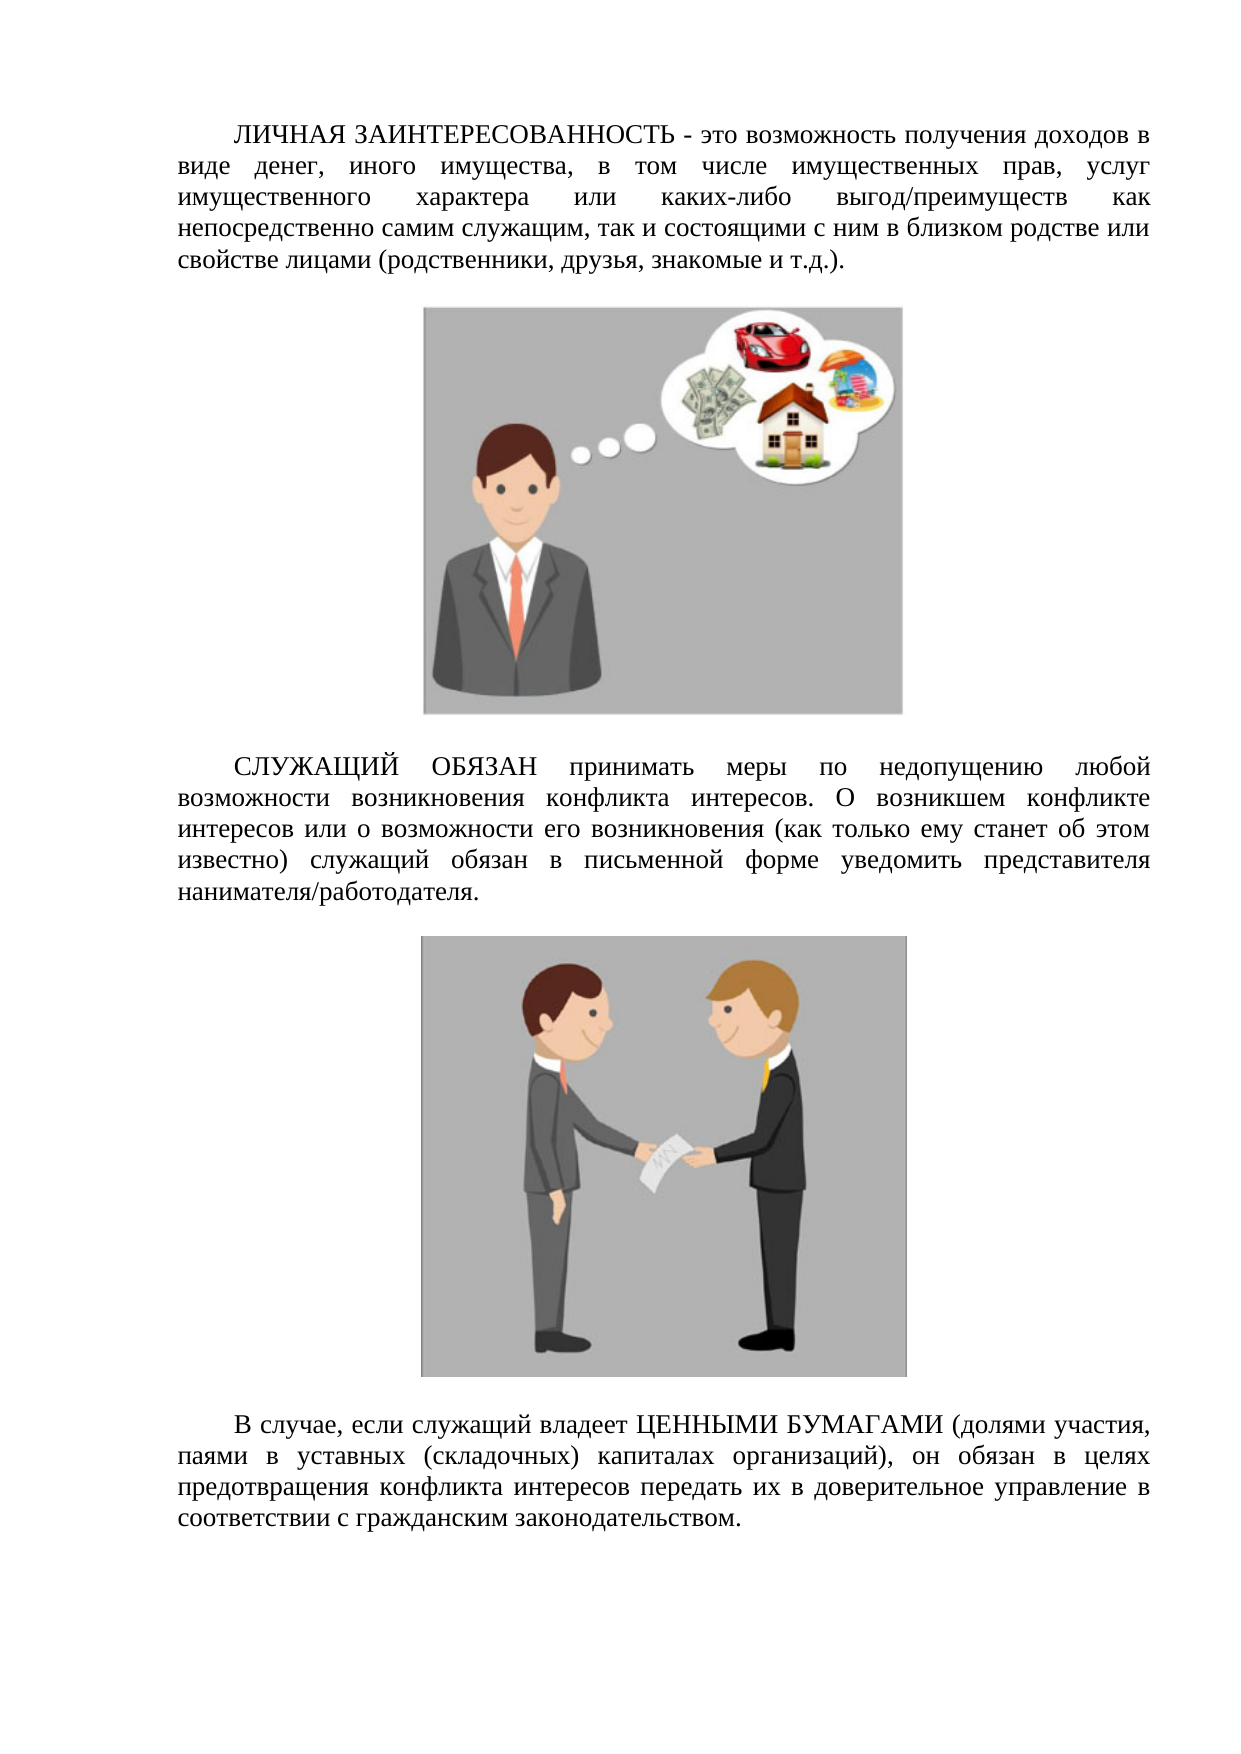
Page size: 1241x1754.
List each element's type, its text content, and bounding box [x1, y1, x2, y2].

text ЛИЧНАЯ ЗАИНТЕРЕСОВАННОСТЬ - это возможность получения доходов в виде денег, иного имущества, в том числе имущественных прав, услуг имущественного характера или каких-либо выгод/преимуществ как непосредственно самим служащим, так и состоящими с ним в близком родстве или свойстве лицами (родственники, друзья, знакомые и т.д.). [177, 118, 1152, 274]
picture [421, 936, 907, 1377]
text В случае, если служащий владеет ЦЕННЫМИ БУМАГАМИ (долями участия, паями в уставных (складочных) капиталах организаций), он обязан в целях предотвращения конфликта интересов передать их в доверительное управление в соответствии с гражданским законодательством. [177, 1408, 1152, 1533]
text СЛУЖАЩИЙ ОБЯЗАН принимать меры по недопущению любой возможности возникновения конфликта интересов. О возникшем конфликте интересов или о возможности его возникновения (как только ему станет об этом известно) служащий обязан в письменной форме уведомить представителя нанимателя/работодателя. [177, 750, 1152, 906]
picture [421, 304, 907, 719]
